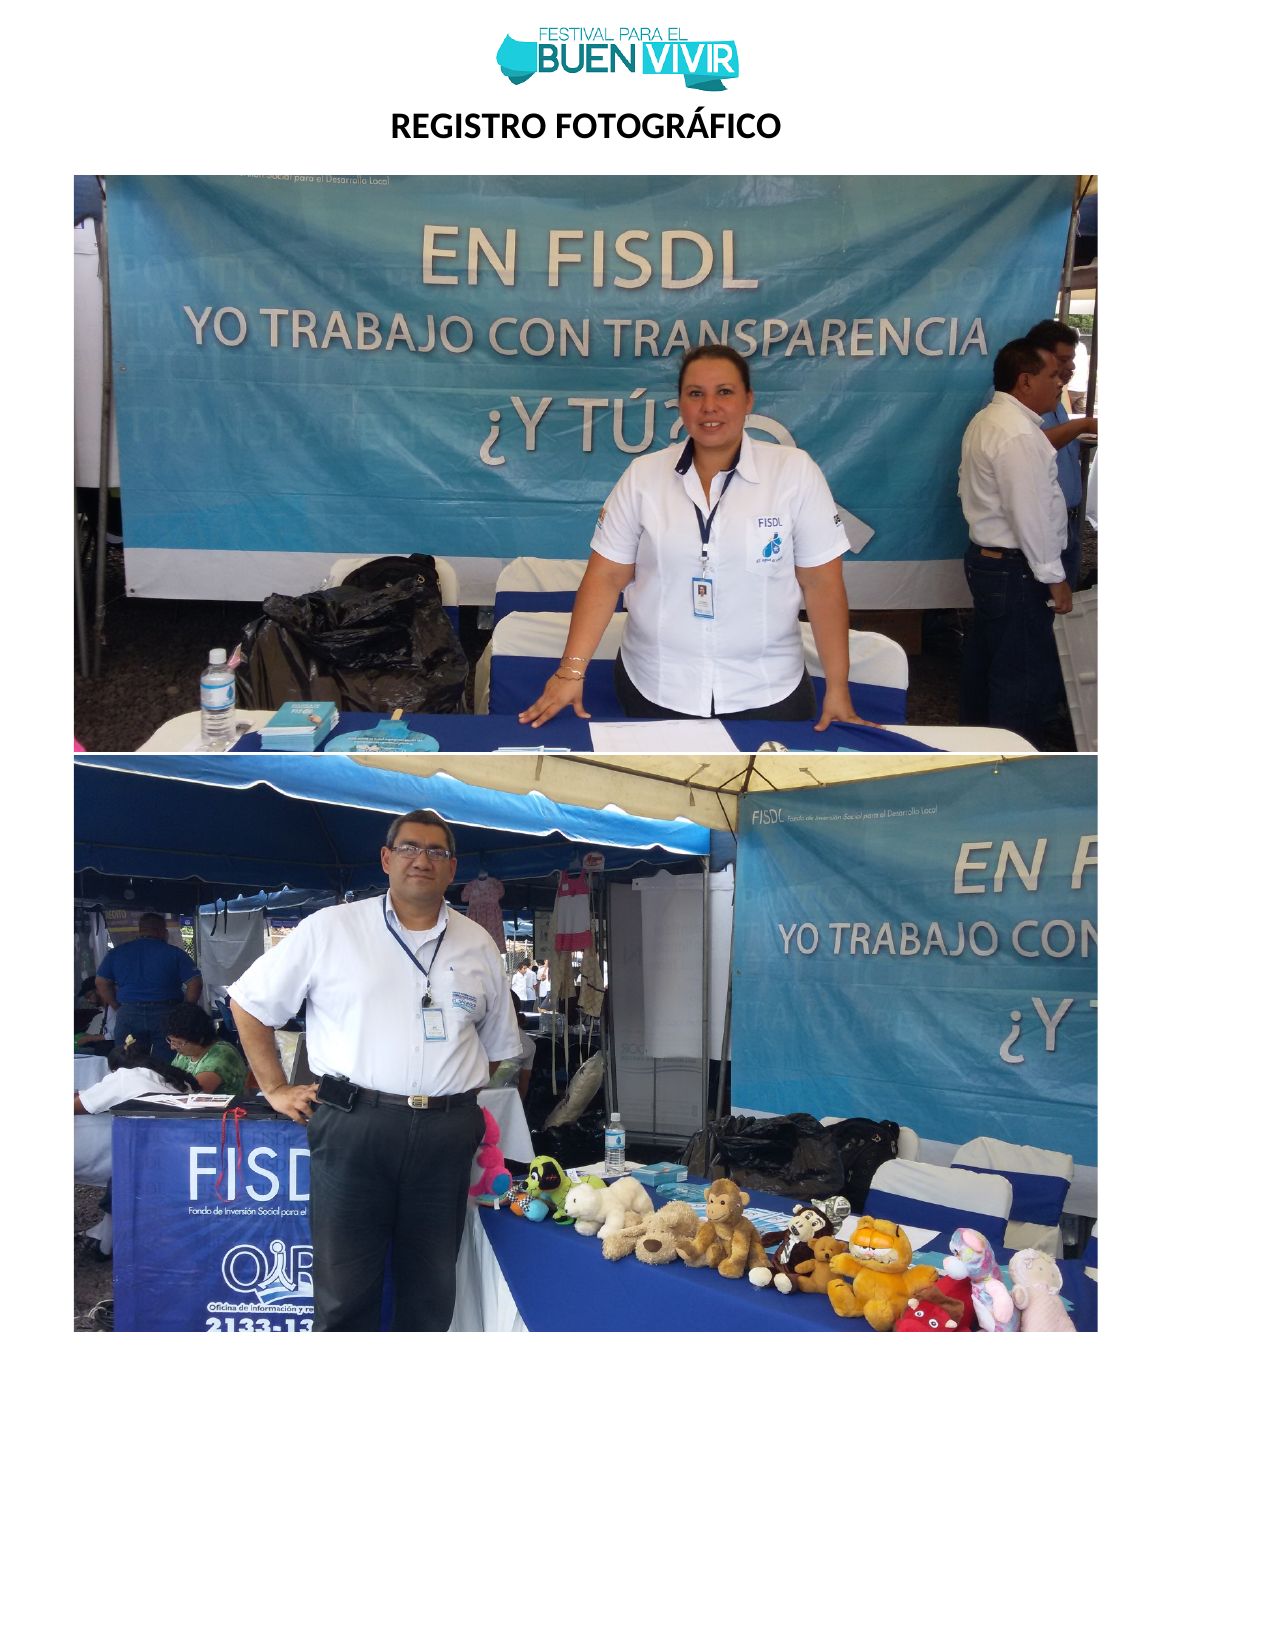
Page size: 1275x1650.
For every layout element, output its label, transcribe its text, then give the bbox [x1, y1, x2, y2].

picture [489, 7, 754, 97]
text REGISTRO FOTOGRÁFICO [74, 102, 1098, 148]
picture [73, 755, 1098, 1332]
picture [73, 175, 1098, 752]
